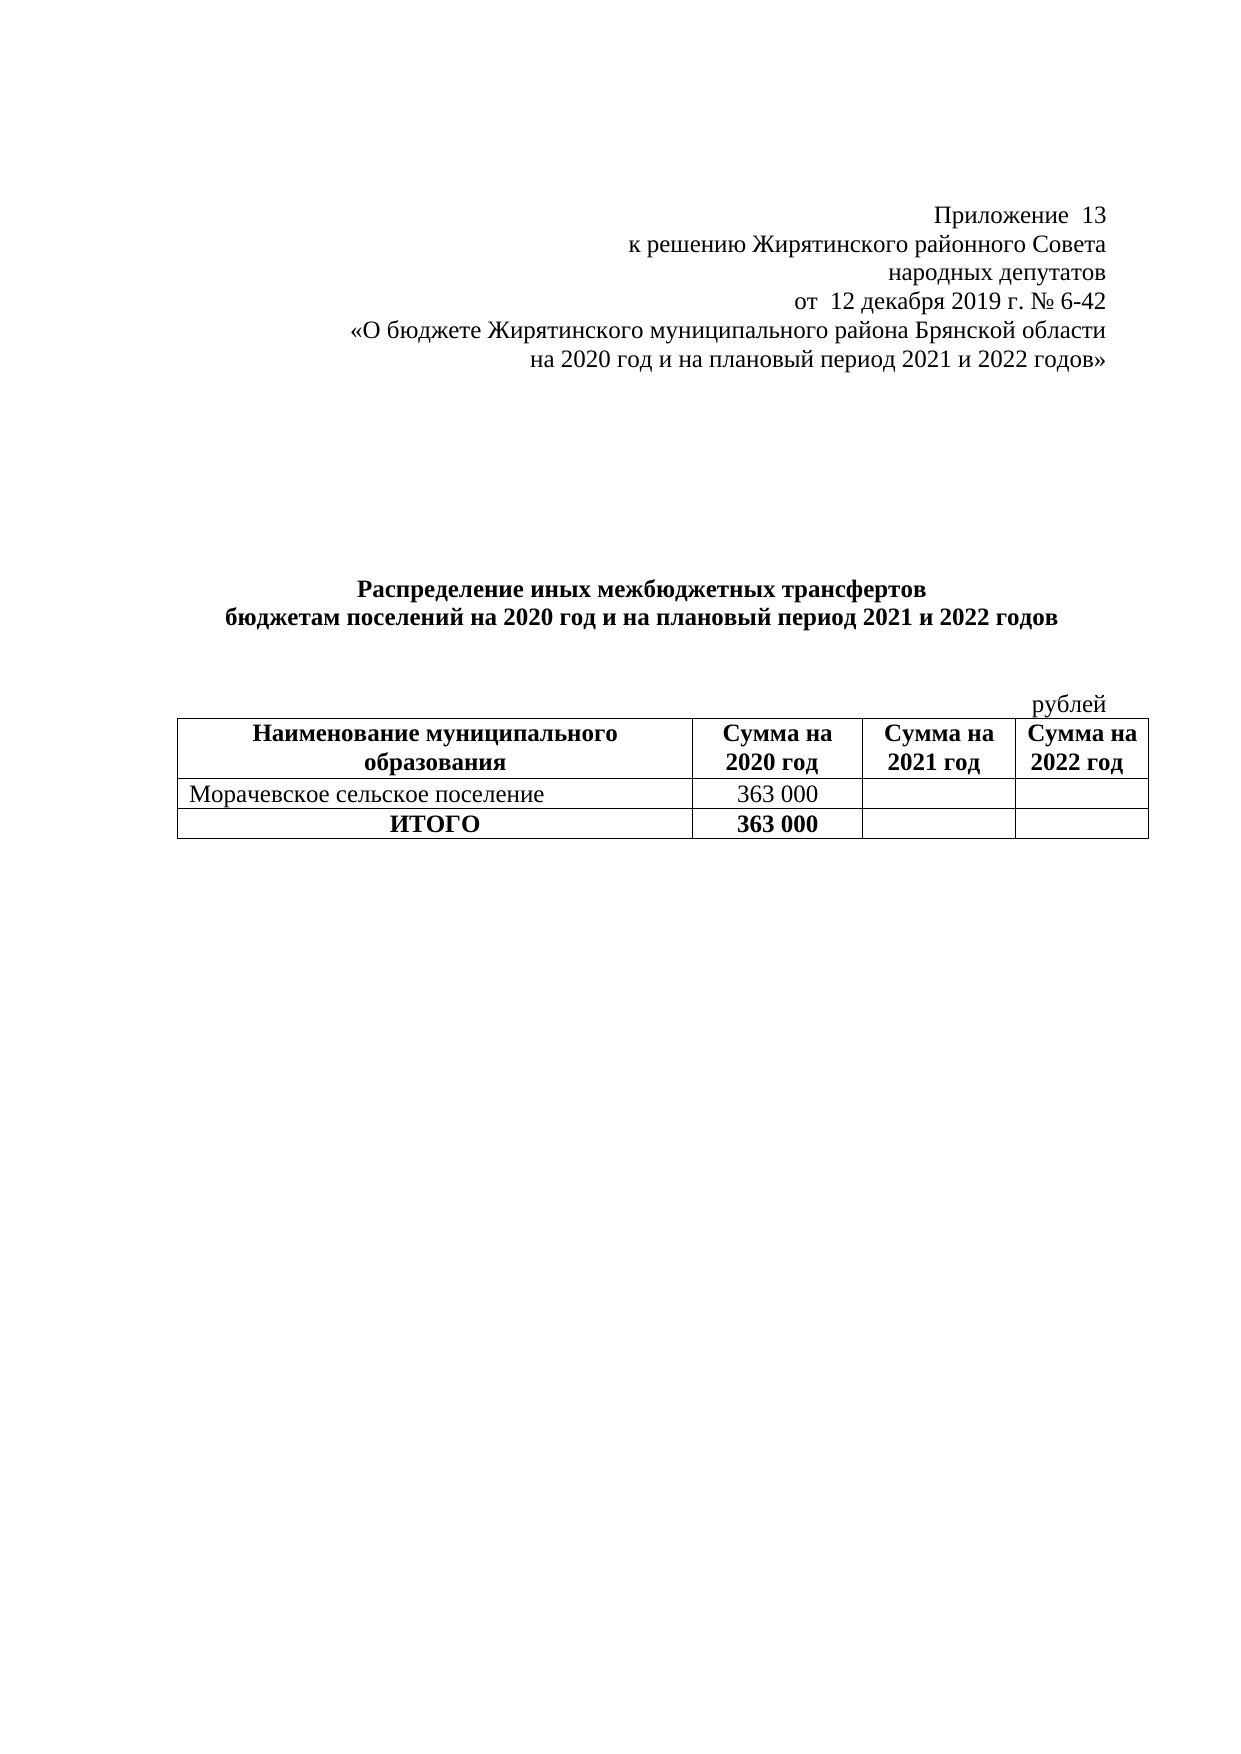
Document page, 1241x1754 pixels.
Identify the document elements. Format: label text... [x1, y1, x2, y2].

table_cell [863, 809, 1015, 837]
text «О бюджете Жирятинского муниципального района Брянской области [177, 315, 1106, 344]
table_header Наименование муниципального образования [178, 719, 692, 778]
table_cell Морачевское сельское поселение [178, 779, 692, 808]
text бюджетам поселений на 2020 год и на плановый период 2021 и 2022 годов [177, 602, 1106, 631]
table_header Сумма на 2021 год [863, 719, 1015, 778]
table_cell 363 000 [693, 809, 862, 837]
table_cell [863, 779, 1015, 808]
text народных депутатов [177, 257, 1106, 286]
table_cell ИТОГО [178, 809, 692, 837]
text от 12 декабря 2019 г. № 6-42 [177, 286, 1106, 315]
text к решению Жирятинского районного Совета [177, 229, 1106, 257]
text рублей [177, 689, 1106, 717]
text Распределение иных межбюджетных трансфертов [177, 574, 1106, 602]
table_cell [1016, 779, 1148, 808]
table_header Сумма на 2020 год [693, 719, 862, 778]
table_header Сумма на 2022 год [1016, 719, 1148, 778]
text Приложение 13 [177, 200, 1106, 229]
table_cell [1016, 809, 1148, 837]
text на 2020 год и на плановый период 2021 и 2022 годов» [177, 344, 1106, 372]
table_cell 363 000 [693, 779, 862, 808]
